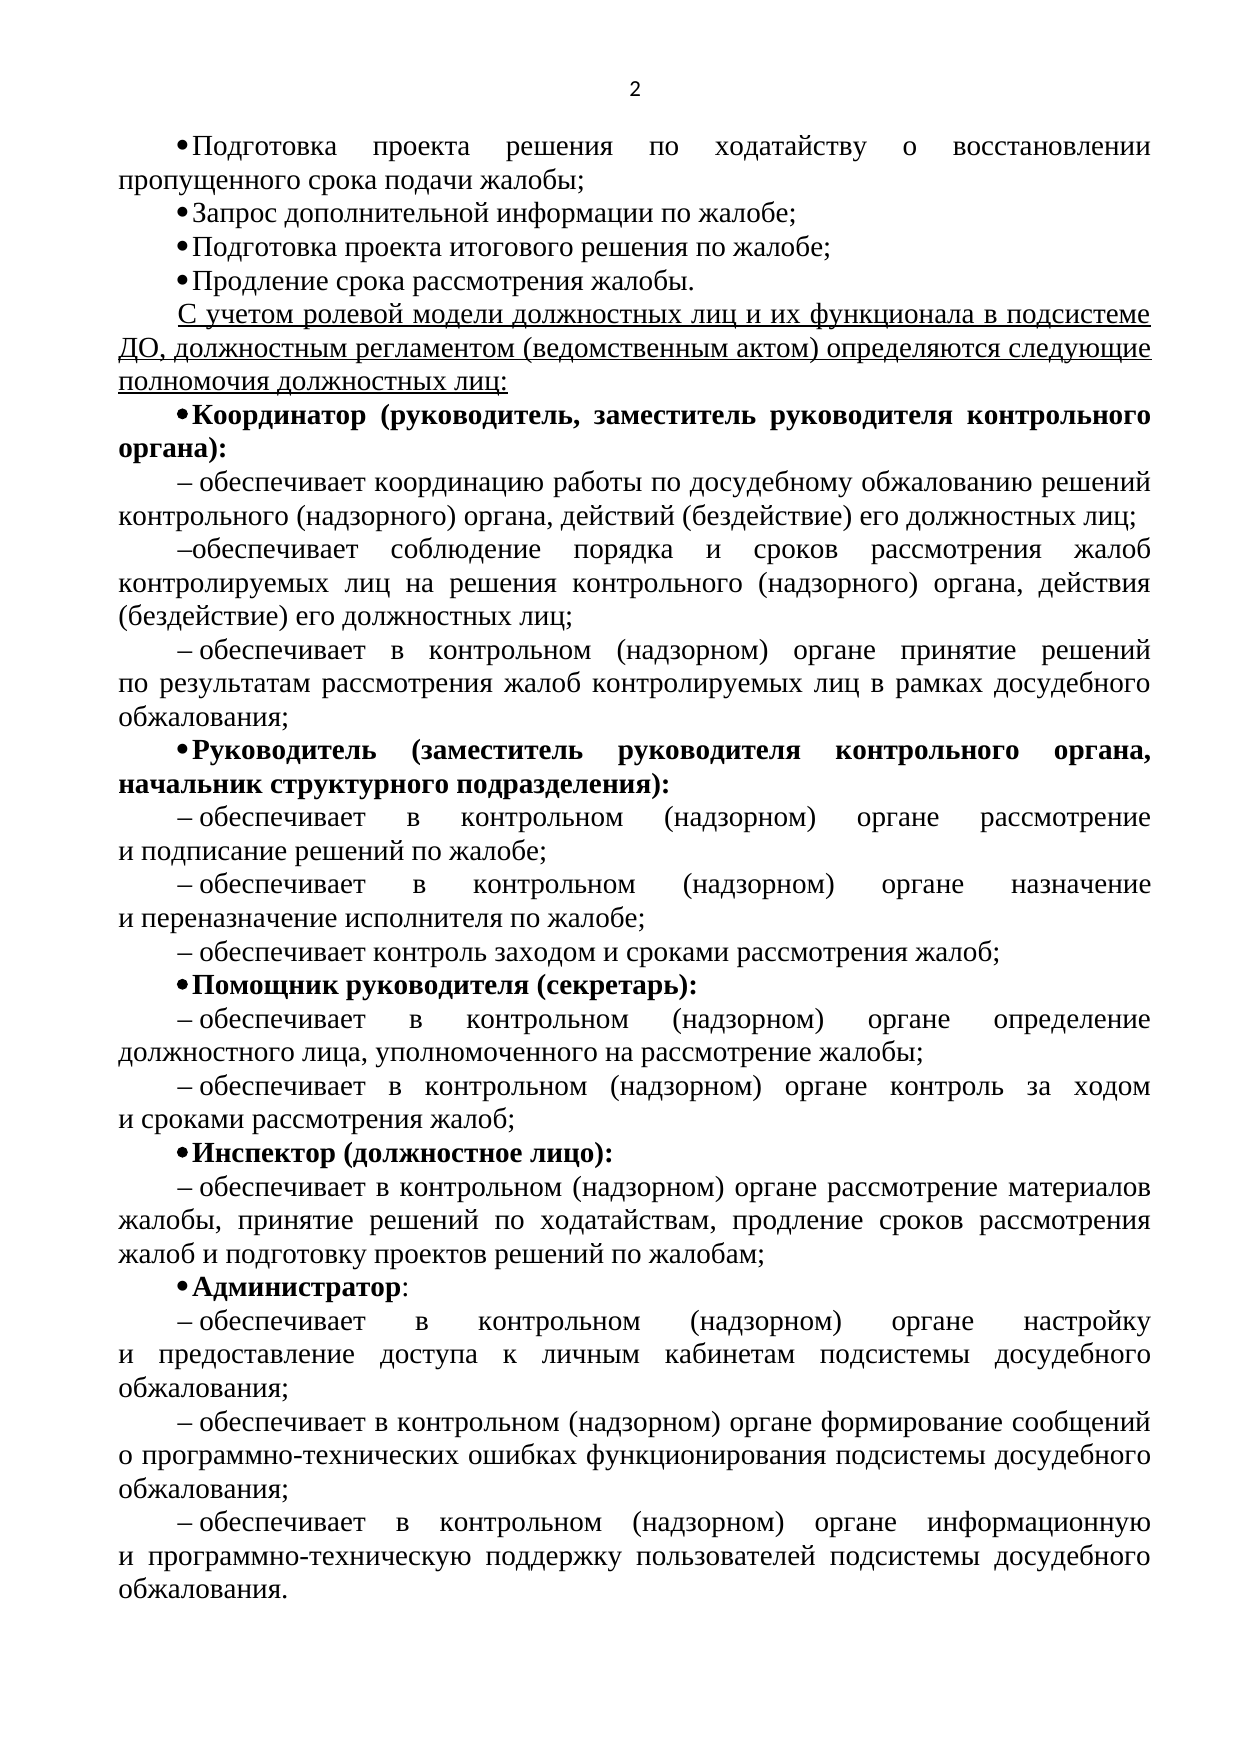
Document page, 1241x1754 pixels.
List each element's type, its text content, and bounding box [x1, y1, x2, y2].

list Руководитель (заместитель руководителя контрольного органа, начальник структурного подразделения): [118, 732, 1152, 799]
list Помощник руководителя (секретарь): [118, 967, 1152, 1001]
text С учетом ролевой модели должностных лиц и их функционала в подсистеме ДО, должностным регламентом (ведомственным актом) определяются следующие полномочия должностных лиц: [118, 296, 1152, 359]
list – обеспечивает в контрольном (надзорном) органе рассмотрение материалов жалобы, принятие решений по ходатайствам, продление сроков рассмотрения жалоб и подготовку проектов решений по жалобам; [118, 1169, 1152, 1269]
list – обеспечивает в контрольном (надзорном) органе информационную и программно-техническую поддержку пользователей подсистемы досудебного обжалования. [118, 1504, 1152, 1605]
list – обеспечивает контроль заходом и сроками рассмотрения жалоб; [118, 934, 1152, 967]
list – обеспечивает в контрольном (надзорном) органе рассмотрение и подписание решений по жалобе; [118, 799, 1152, 867]
list Подготовка проекта решения по ходатайству о восстановлении пропущенного срока подачи жалобы; [118, 128, 1152, 195]
list –обеспечивает соблюдение порядка и сроков рассмотрения жалоб контролируемых лиц на решения контрольного (надзорного) органа, действия (бездействие) его должностных лиц; [118, 531, 1152, 632]
list Продление срока рассмотрения жалобы. [118, 263, 1152, 296]
list – обеспечивает координацию работы по досудебному обжалованию решений контрольного (надзорного) органа, действий (бездействие) его должностных лиц; [118, 464, 1152, 531]
list Администратор: [118, 1269, 1152, 1303]
list Подготовка проекта итогового решения по жалобе; [118, 229, 1152, 263]
list – обеспечивает в контрольном (надзорном) органе принятие решений по результатам рассмотрения жалоб контролируемых лиц в рамках досудебного обжалования; [118, 632, 1152, 732]
list – обеспечивает в контрольном (надзорном) органе определение должностного лица, уполномоченного на рассмотрение жалобы; [118, 1001, 1152, 1068]
list Запрос дополнительной информации по жалобе; [118, 195, 1152, 229]
list Инспектор (должностное лицо): [118, 1135, 1152, 1169]
list Координатор (руководитель, заместитель руководителя контрольного органа): [118, 397, 1152, 464]
list – обеспечивает в контрольном (надзорном) органе назначение и переназначение исполнителя по жалобе; [118, 867, 1152, 934]
list – обеспечивает в контрольном (надзорном) органе формирование сообщений о программно-технических ошибках функционирования подсистемы досудебного обжалования; [118, 1404, 1152, 1504]
text С учетом ролевой модели должностных лиц и их функционала в подсистеме ДО, должностным регламентом (ведомственным актом) определяются следующие полномочия должностных лиц: [118, 360, 1152, 397]
list – обеспечивает в контрольном (надзорном) органе настройку и предоставление доступа к личным кабинетам подсистемы досудебного обжалования; [118, 1303, 1152, 1404]
list – обеспечивает в контрольном (надзорном) органе контроль за ходом и сроками рассмотрения жалоб; [118, 1068, 1152, 1135]
